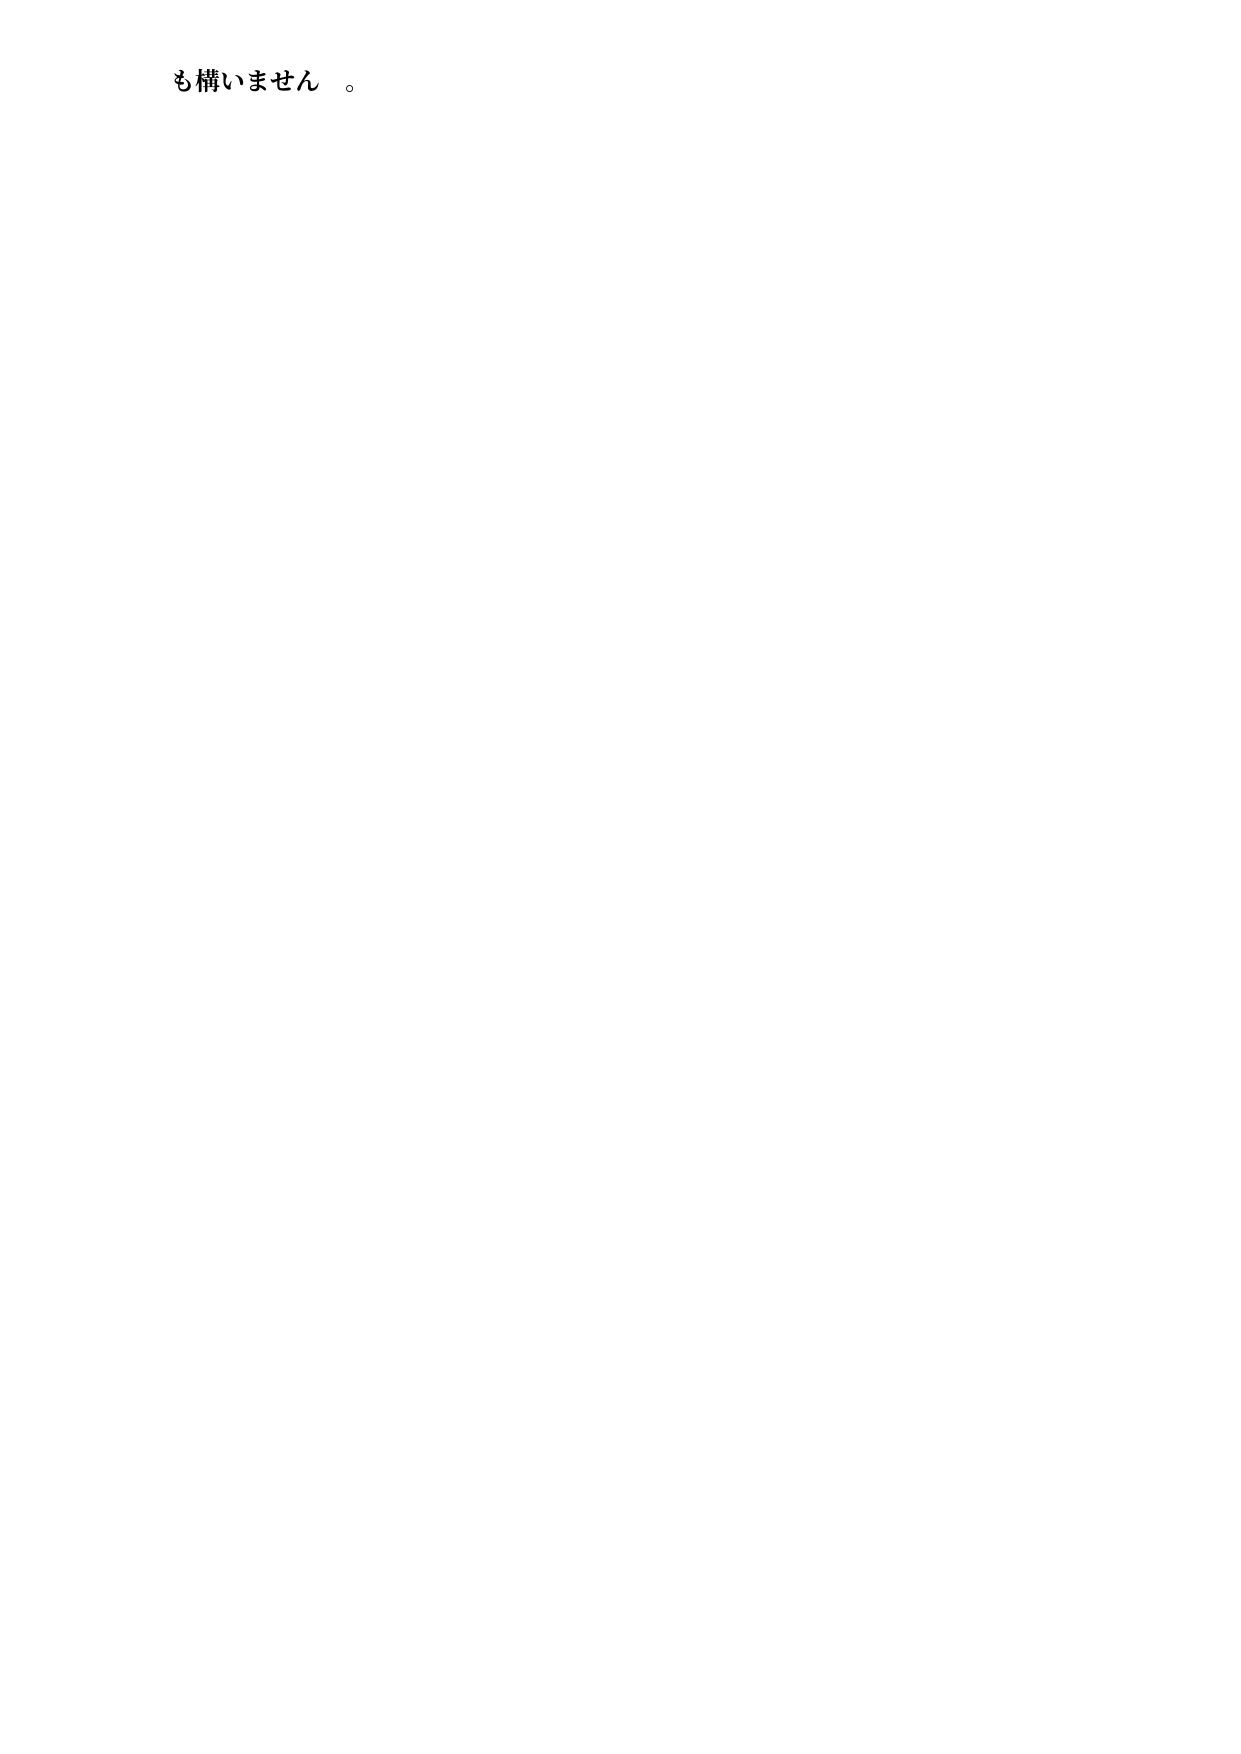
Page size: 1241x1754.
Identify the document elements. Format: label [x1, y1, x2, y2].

text [145, 61, 1120, 98]
